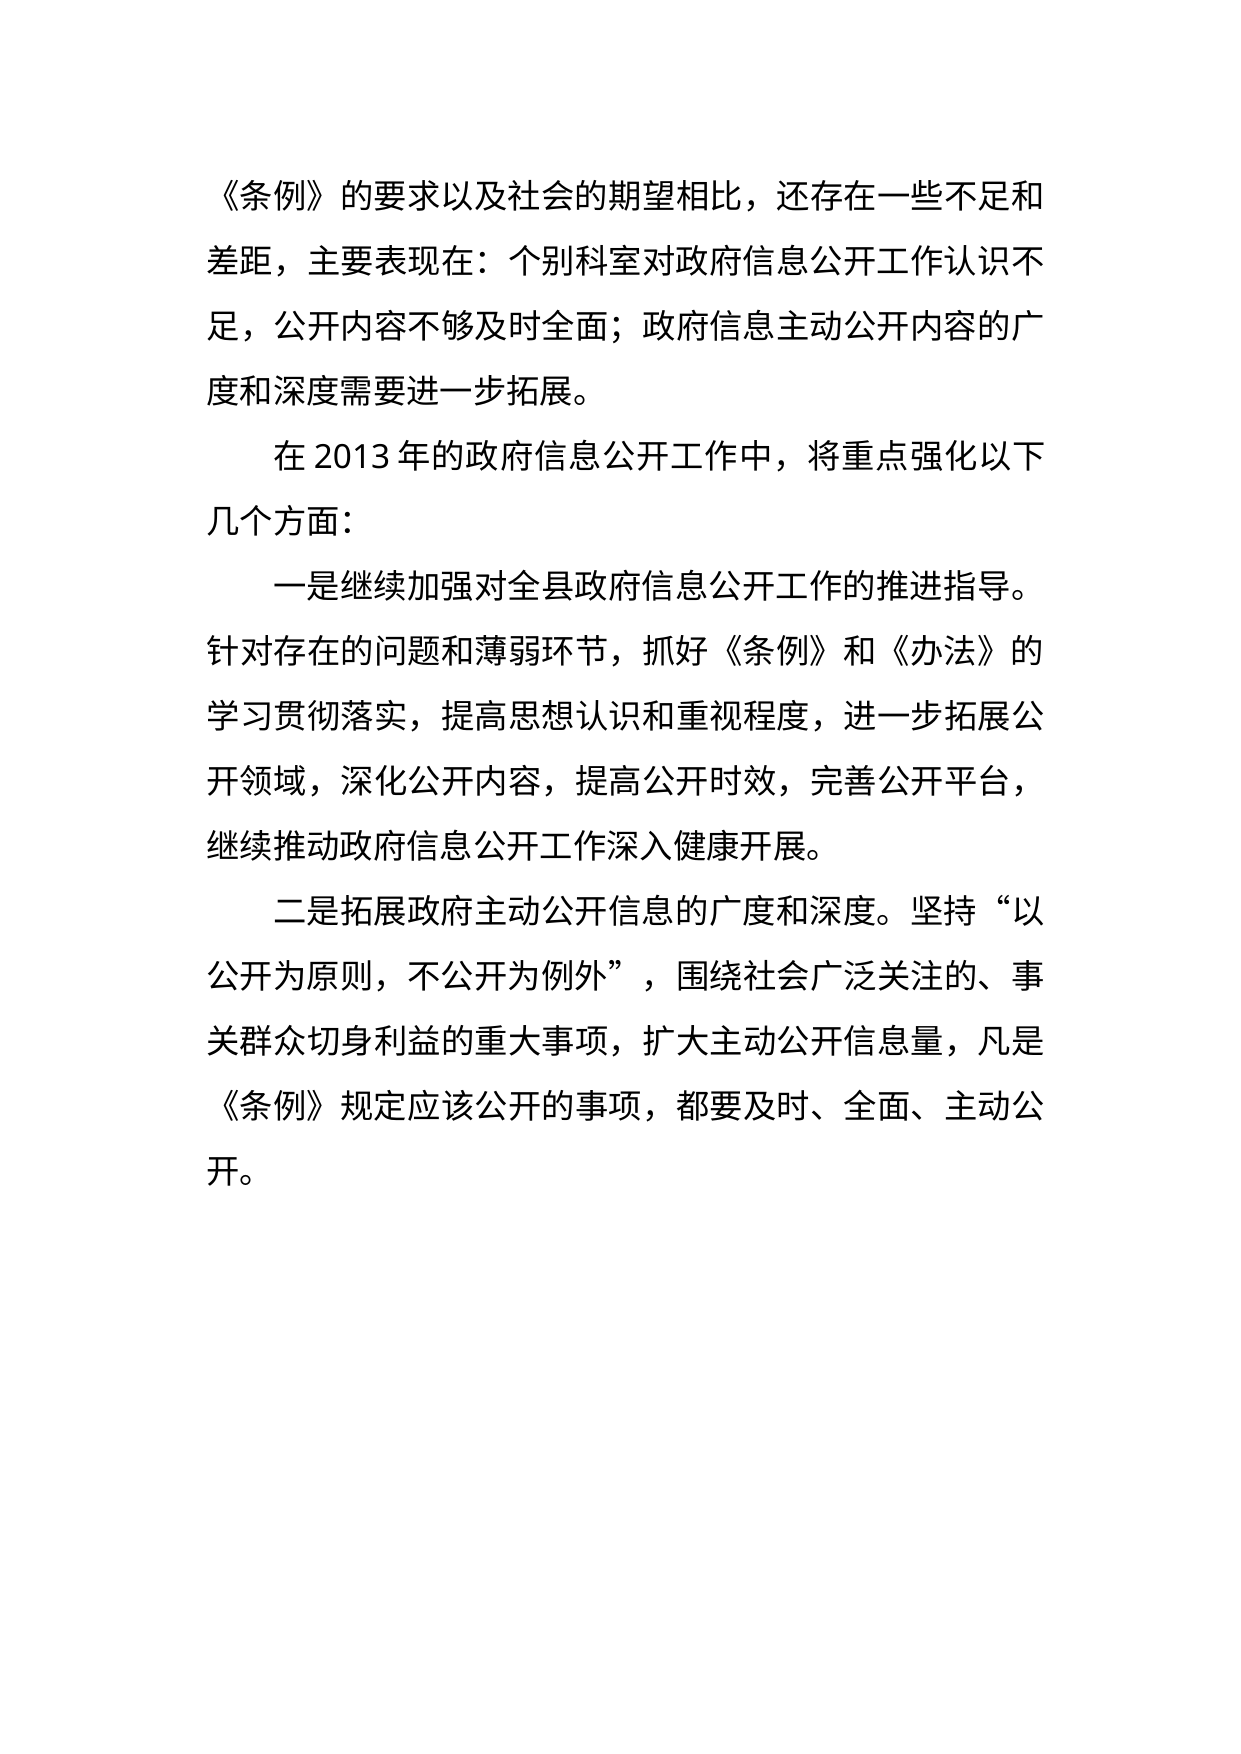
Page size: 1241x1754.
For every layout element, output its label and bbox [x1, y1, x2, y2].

table_header [206, 162, 1046, 1202]
